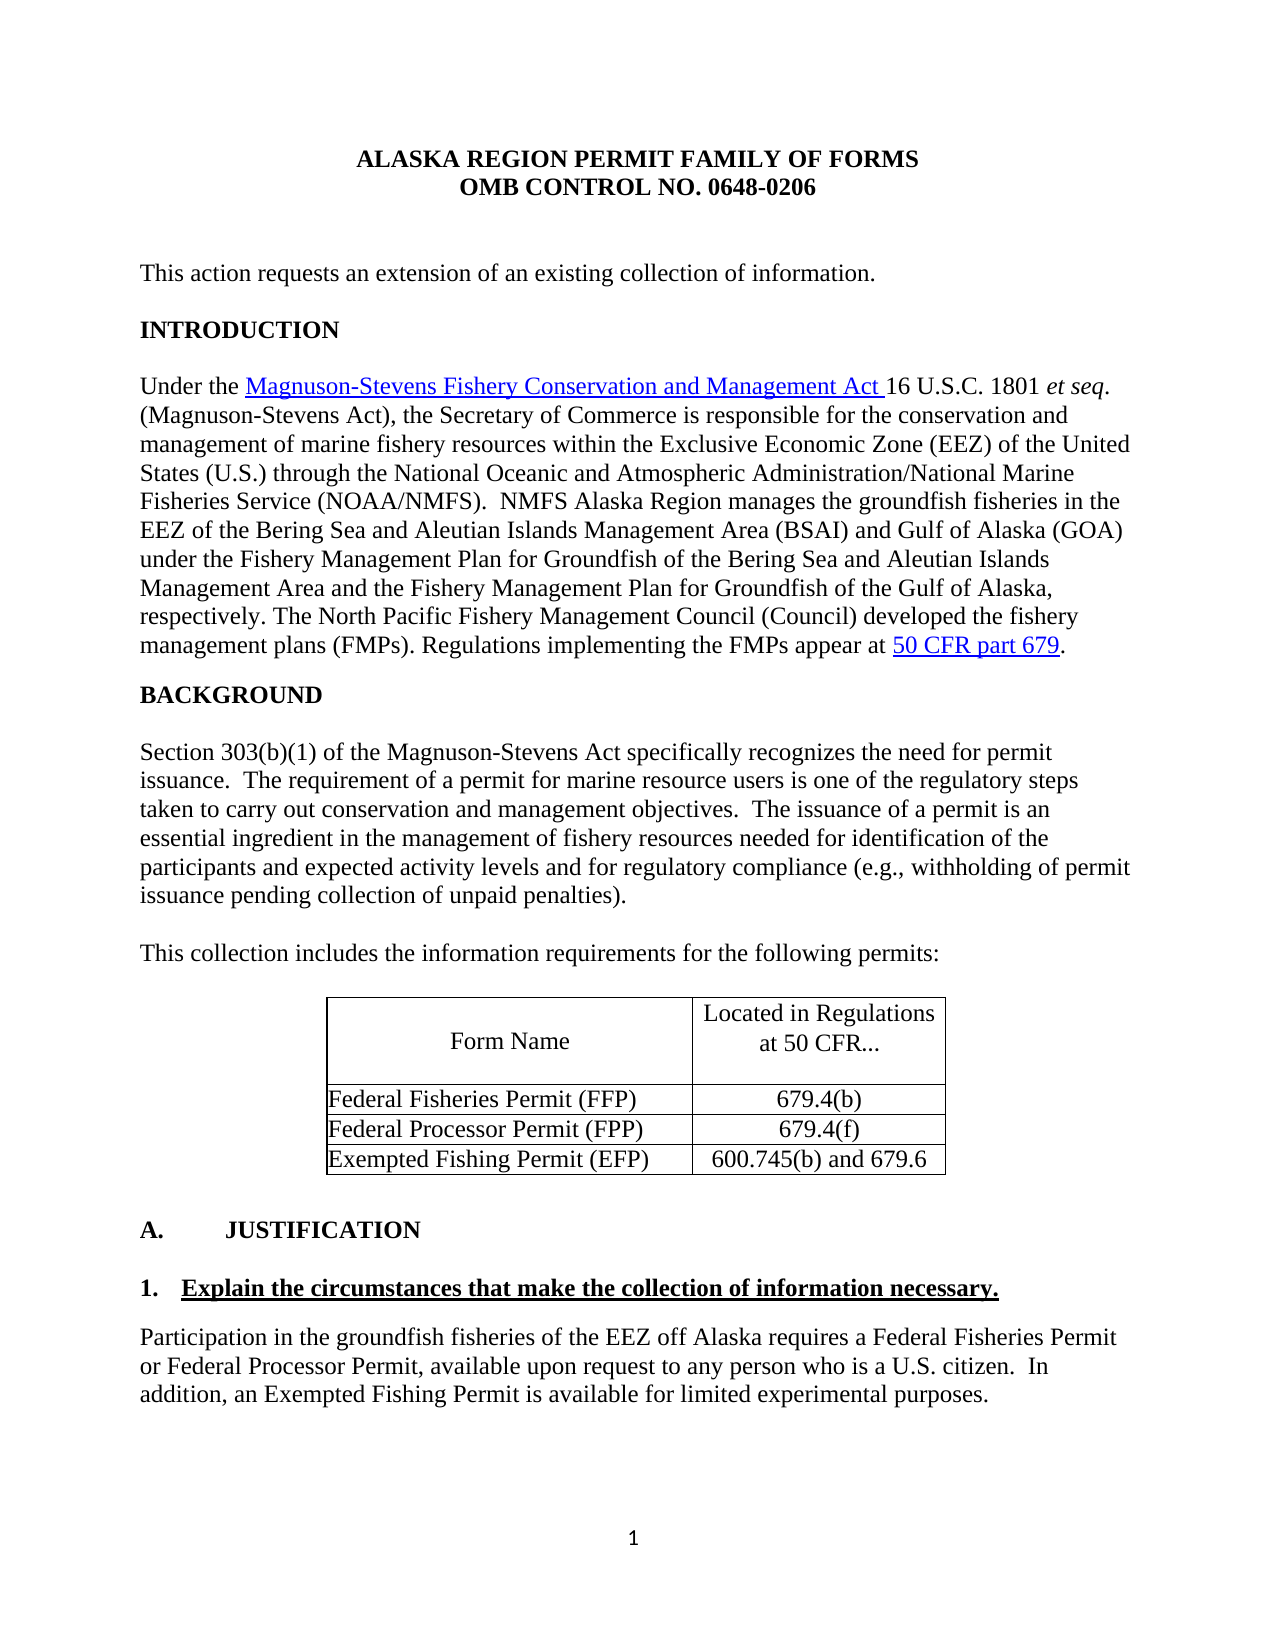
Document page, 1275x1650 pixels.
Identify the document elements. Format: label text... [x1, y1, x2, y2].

text OMB CONTROL NO. 0648-0206 [139, 172, 1135, 201]
text Under the Magnuson-Stevens Fishery Conservation and Management Act 16 U.S.C. 1801 et seq. (Magnuson-Stevens Act), the Secretary of Commerce is responsible for the conservation and management of marine fishery resources within the Exclusive Economic Zone (EEZ) of the United States (U.S.) through the National Oceanic and Atmospheric Administration/National Marine Fisheries Service (NOAA/NMFS). NMFS Alaska Region manages the groundfish fisheries in the EEZ of the Bering Sea and Aleutian Islands Management Area (BSAI) and Gulf of Alaska (GOA) under the Fishery Management Plan for Groundfish of the Bering Sea and Aleutian Islands Management Area and the Fishery Management Plan for Groundfish of the Gulf of Alaska, respectively. The North Pacific Fishery Management Council (Council) developed the fishery management plans (FMPs). Regulations implementing the FMPs appear at 50 CFR part 679. [139, 371, 1135, 659]
text Participation in the groundfish fisheries of the EEZ off Alaska requires a Federal Fisheries Permit or Federal Processor Permit, available upon request to any person who is a U.S. citizen. In addition, an Exempted Fishing Permit is available for limited experimental purposes. [139, 1322, 1135, 1408]
table_header Located in Regulations at 50 CFR… [693, 998, 945, 1084]
table_cell 679.4(b) [693, 1085, 945, 1114]
text This action requests an extension of an existing collection of information. [139, 258, 1135, 286]
table_cell Exempted Fishing Permit (EFP) [328, 1145, 692, 1173]
text This collection includes the information requirements for the following permits: [139, 938, 1135, 967]
text Section 303(b)(1) of the Magnuson-Stevens Act specifically recognizes the need for permit issuance. The requirement of a permit for marine resource users is one of the regulatory steps taken to carry out conservation and management objectives. The issuance of a permit is an essential ingredient in the management of fishery resources needed for identification of the participants and expected activity levels and for regulatory compliance (e.g., withholding of permit issuance pending collection of unpaid penalties). [139, 737, 1135, 909]
table_cell Federal Fisheries Permit (FFP) [328, 1085, 692, 1114]
text BACKGROUND [139, 681, 1135, 709]
list JUSTIFICATION [139, 1215, 1135, 1244]
table_header Form Name [328, 998, 692, 1084]
table_cell 679.4(f) [693, 1115, 945, 1144]
text ALASKA REGION PERMIT FAMILY OF FORMS [139, 144, 1135, 172]
table_cell Federal Processor Permit (FPP) [328, 1115, 692, 1144]
list Explain the circumstances that make the collection of information necessary. [139, 1273, 1135, 1302]
text INTRODUCTION [139, 315, 1135, 344]
table_cell 600.745(b) and 679.6 [693, 1145, 945, 1173]
